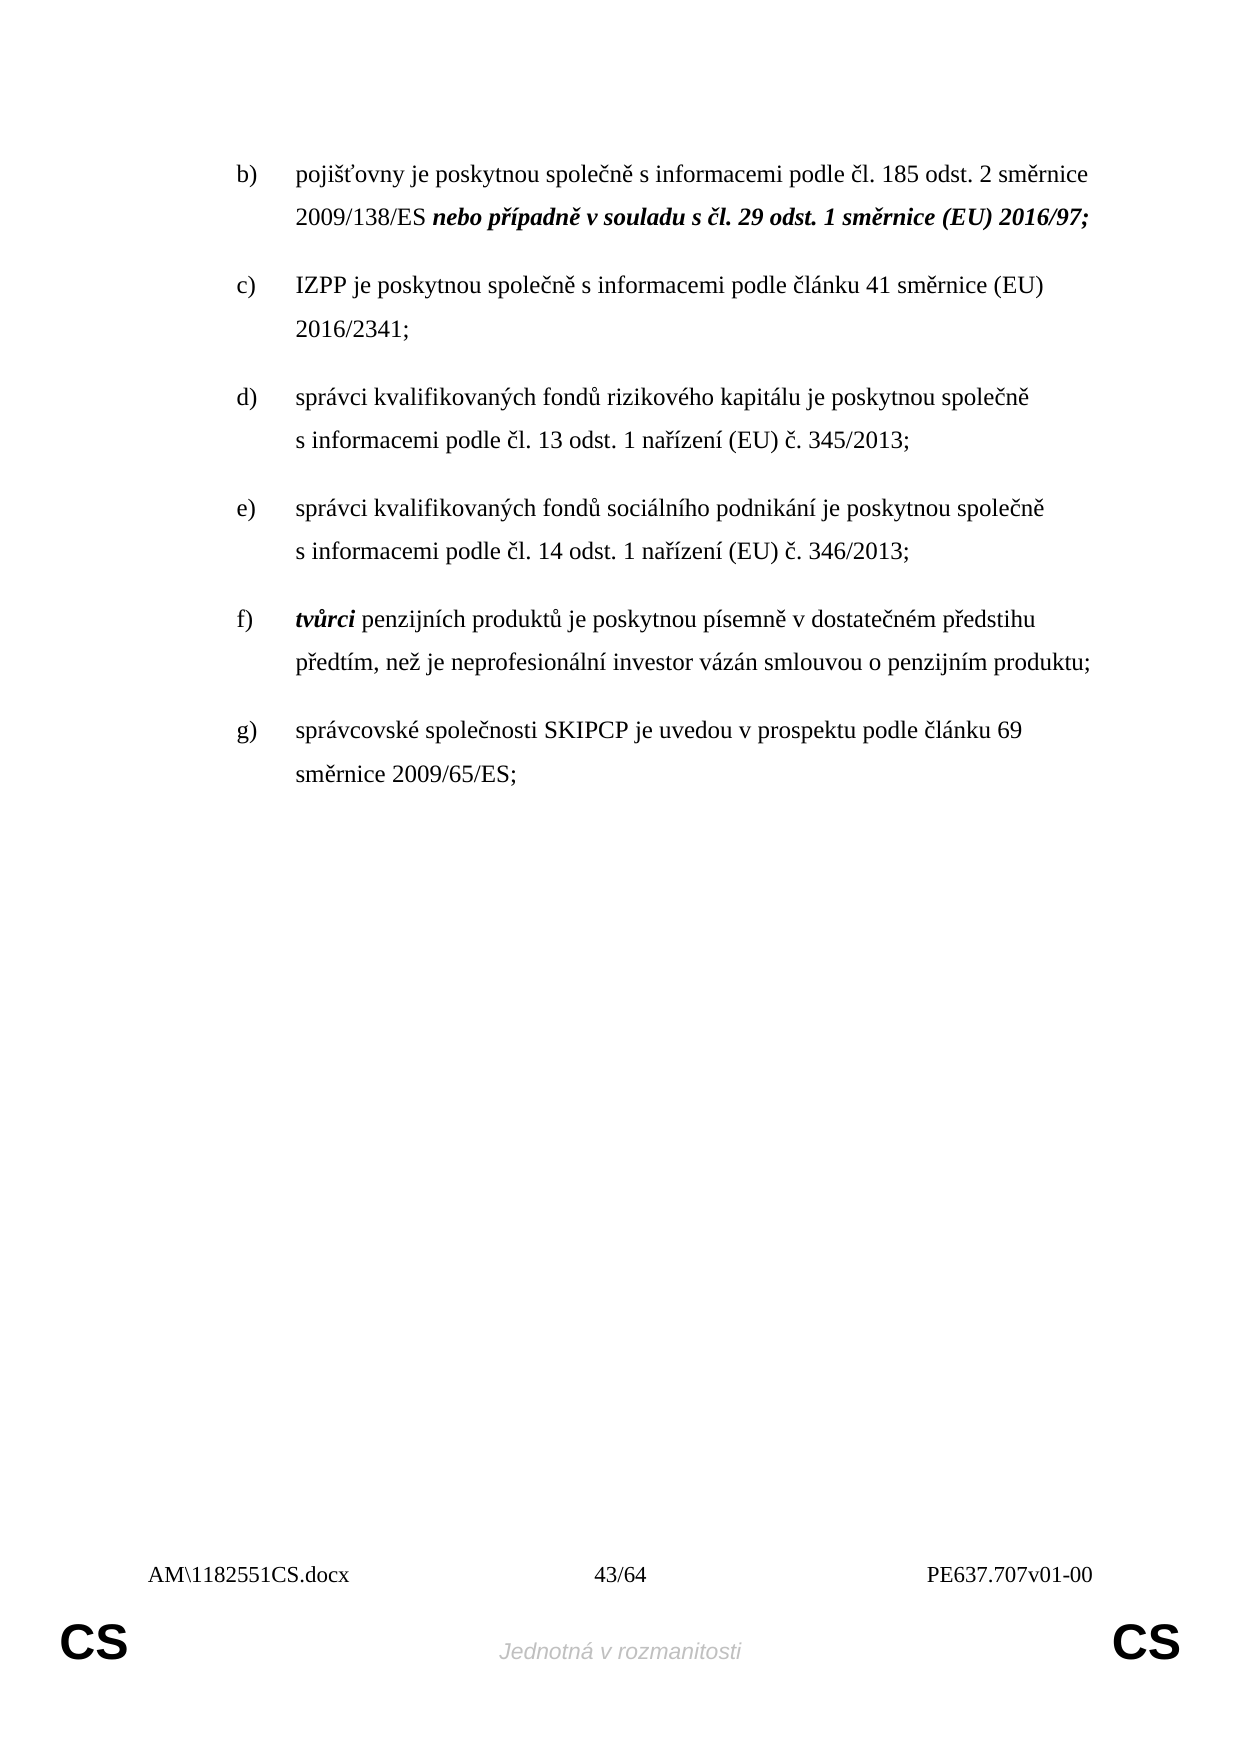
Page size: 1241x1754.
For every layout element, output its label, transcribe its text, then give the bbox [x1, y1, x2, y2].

text f) tvůrci penzijních produktů je poskytnou písemně v dostatečném předstihu předtím, než je neprofesionální investor vázán smlouvou o penzijním produktu; [236, 604, 1092, 676]
text c) IZPP je poskytnou společně s informacemi podle článku 41 směrnice (EU) 2016/2341; [236, 271, 1092, 342]
text b) pojišťovny je poskytnou společně s informacemi podle čl. 185 odst. 2 směrnice 2009/138/ES nebo případně v souladu s čl. 29 odst. 1 směrnice (EU) 2016/97; [236, 159, 1092, 231]
text g) správcovské společnosti SKIPCP je uvedou v prospektu podle článku 69 směrnice 2009/65/ES; [236, 716, 1092, 787]
text e) správci kvalifikovaných fondů sociálního podnikání je poskytnou společně s informacemi podle čl. 14 odst. 1 nařízení (EU) č. 346/2013; [236, 493, 1092, 565]
text d) správci kvalifikovaných fondů rizikového kapitálu je poskytnou společně s informacemi podle čl. 13 odst. 1 nařízení (EU) č. 345/2013; [236, 382, 1092, 454]
